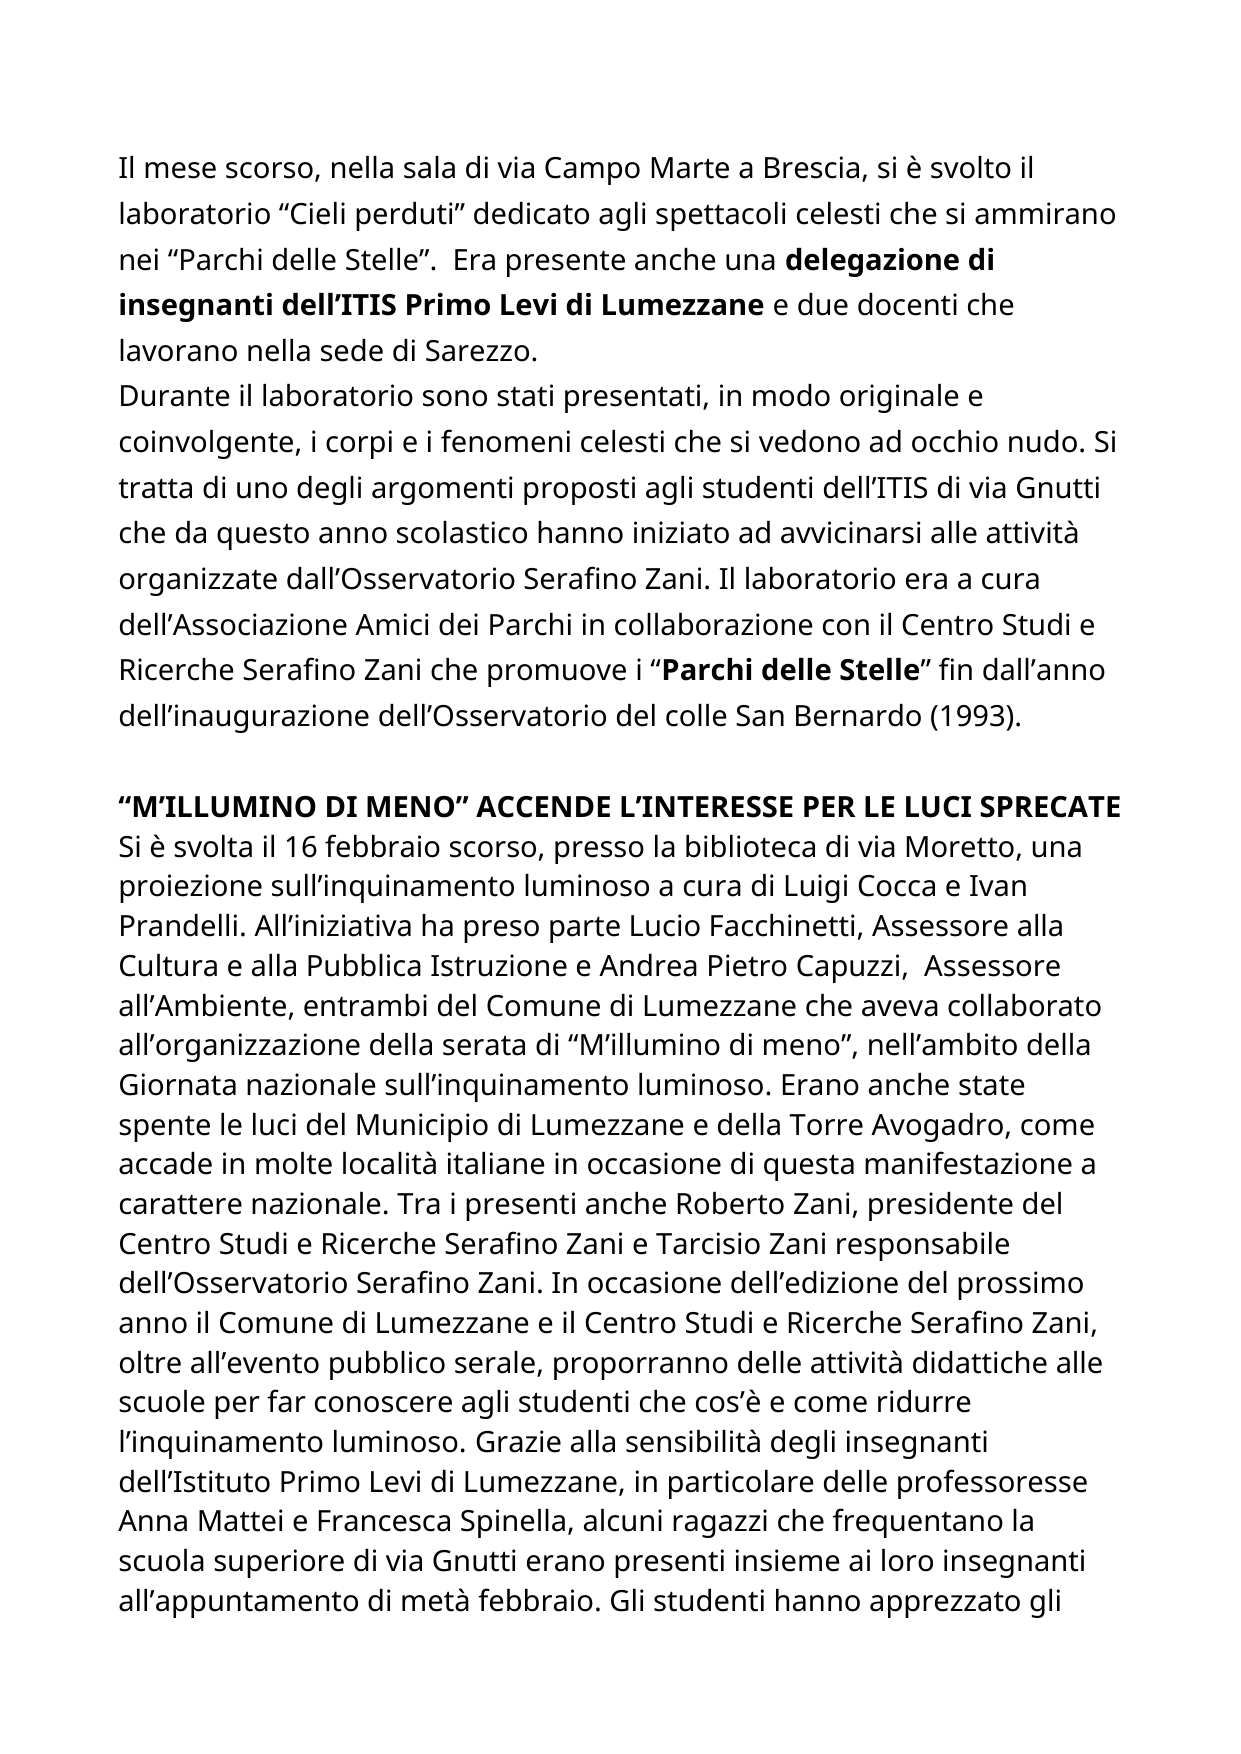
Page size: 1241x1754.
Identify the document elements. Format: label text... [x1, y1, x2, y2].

text Il mese scorso, nella sala di via Campo Marte a Brescia, si è svolto il laboratorio “Cieli perduti” dedicato agli spettacoli celesti che si ammirano nei “Parchi delle Stelle”. Era presente anche una delegazione di insegnanti dell’ITIS Primo Levi di Lumezzane e due docenti che lavorano nella sede di Sarezzo. [118, 148, 1122, 370]
text Durante il laboratorio sono stati presentati, in modo originale e coinvolgente, i corpi e i fenomeni celesti che si vedono ad occhio nudo. Si tratta di uno degli argomenti proposti agli studenti dell’ITIS di via Gnutti che da questo anno scolastico hanno iniziato ad avvicinarsi alle attività organizzate dall’Osservatorio Serafino Zani. Il laboratorio era a cura dell’Associazione Amici dei Parchi in collaborazione con il Centro Studi e Ricerche Serafino Zani che promuove i “Parchi delle Stelle” fin dall’anno dell’inaugurazione dell’Osservatorio del colle San Bernardo (1993). [118, 376, 1122, 735]
text “M’ILLUMINO DI MENO” ACCENDE L’INTERESSE PER LE LUCI SPRECATE [118, 786, 1122, 826]
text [118, 826, 1122, 1620]
